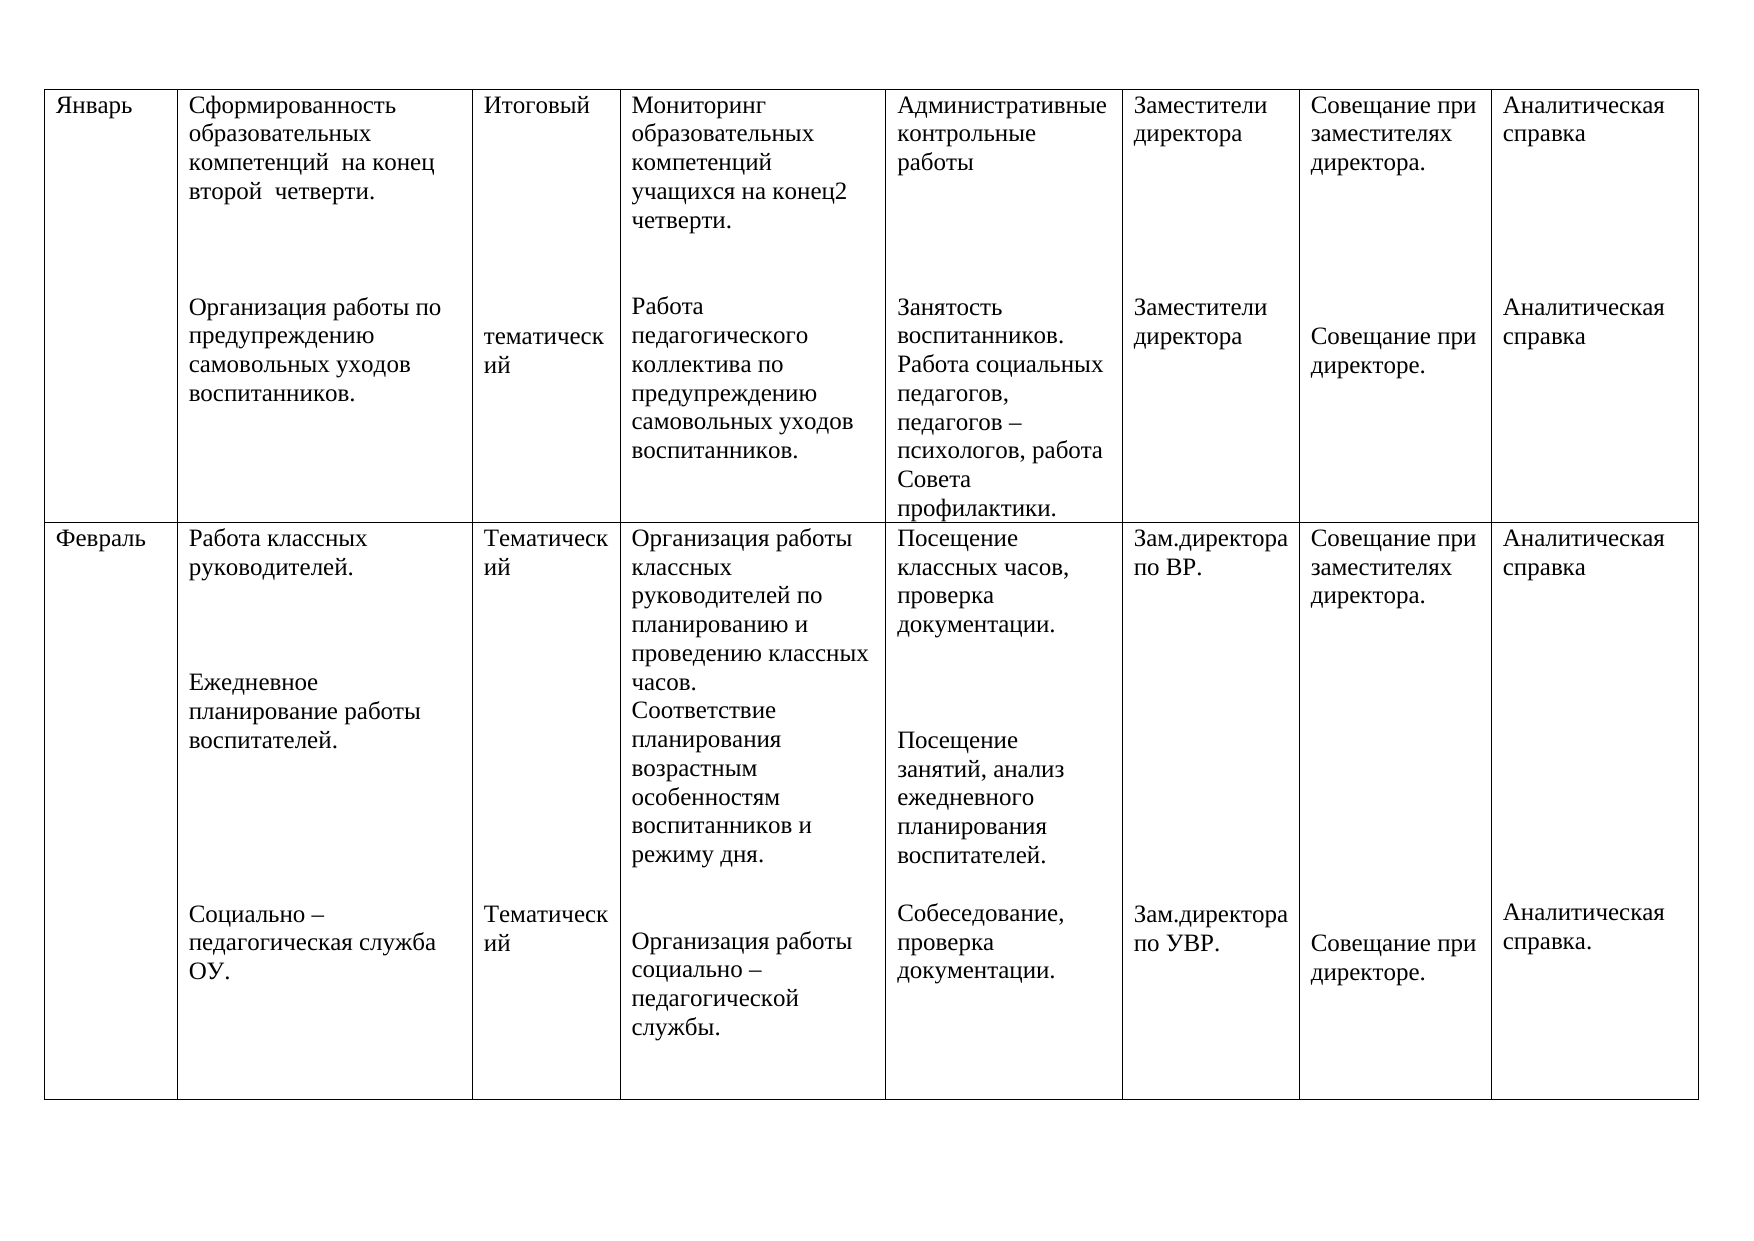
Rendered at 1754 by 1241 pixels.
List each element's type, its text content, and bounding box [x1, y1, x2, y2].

table_cell Административные контрольные работы Занятость воспитанников. Работа социальных педагогов, педагогов – психологов, работа Совета профилактики. [886, 90, 1122, 522]
table_cell Совещание при заместителях директора. Совещание при директоре. [1300, 90, 1491, 522]
table_cell Февраль [45, 523, 177, 1099]
table_cell Организация работы классных руководителей по планированию и проведению классных часов. Соответствие планирования возрастным особенностям воспитанников и режиму дня. Организация работы социально – педагогической службы. [621, 523, 885, 1099]
table_cell Сформированность образовательных компетенций на конец второй четверти. Организация работы по предупреждению самовольных уходов воспитанников. [178, 90, 472, 522]
table_cell Итоговый тематический [473, 90, 620, 522]
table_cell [1492, 90, 1698, 522]
table_cell Заместители директора Заместители директора [1123, 90, 1299, 522]
table_cell Тематический Тематический [473, 523, 620, 1099]
table_cell Аналитическая справка Аналитическая справка. [1492, 523, 1698, 1099]
table_cell Посещение классных часов, проверка документации. Посещение занятий, анализ ежедневного планирования воспитателей. Собеседование, проверка документации. [886, 523, 1122, 1099]
table_cell Работа классных руководителей. Ежедневное планирование работы воспитателей. Социально – педагогическая служба ОУ. [178, 523, 472, 1099]
table_cell Совещание при заместителях директора. Совещание при директоре. [1300, 523, 1491, 1099]
table_cell Январь [45, 90, 177, 522]
table_cell Мониторинг образовательных компетенций учащихся на конец2 четверти. Работа педагогического коллектива по предупреждению самовольных уходов воспитанников. [621, 90, 885, 522]
table_cell Зам.директора по ВР. Зам.директора по УВР. [1123, 523, 1299, 1099]
